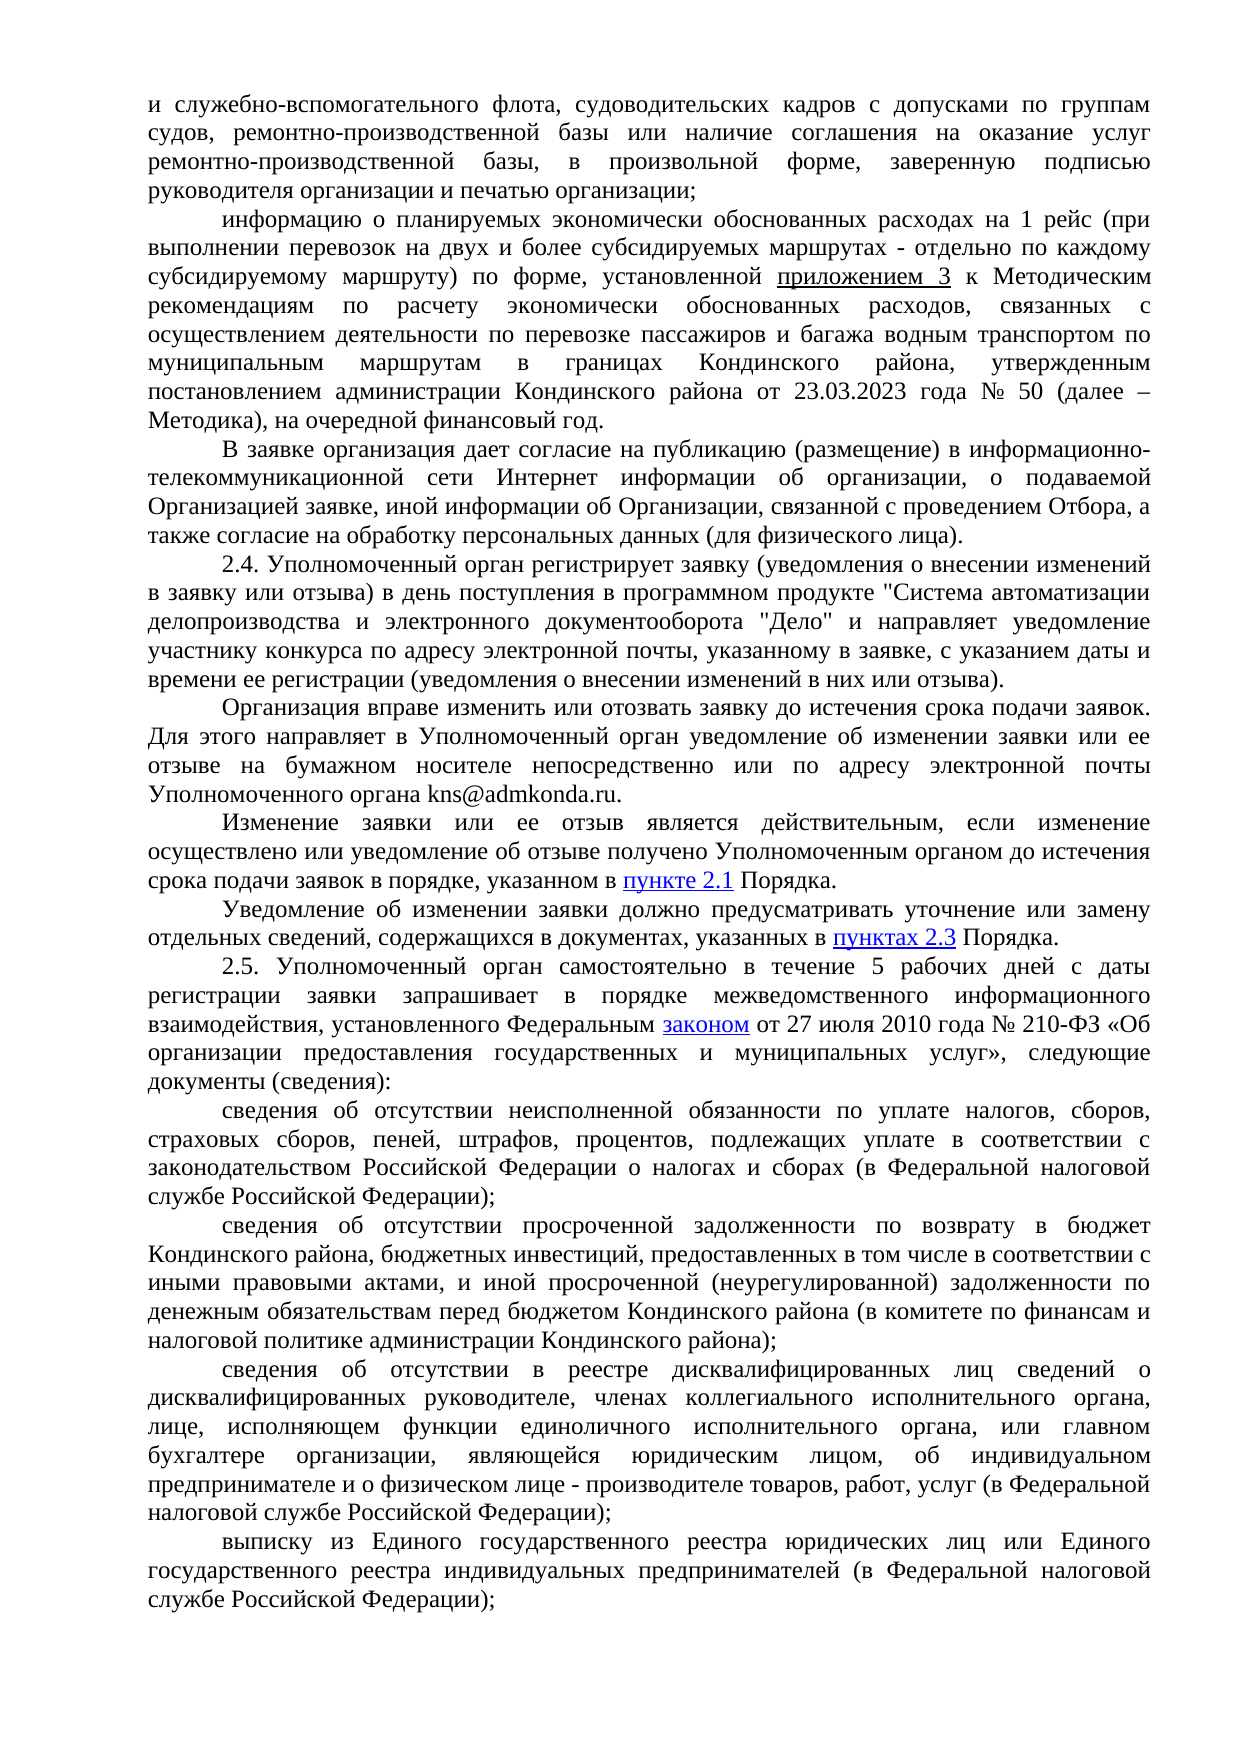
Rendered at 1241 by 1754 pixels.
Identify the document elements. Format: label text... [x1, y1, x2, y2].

text В заявке организация дает согласие на публикацию (размещение) в информационно-телекоммуникационной сети Интернет информации об организации, о подаваемой Организацией заявке, иной информации об Организации, связанной с проведением Отбора, а также согласие на обработку персональных данных (для физического лица). [148, 434, 1152, 549]
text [148, 89, 1152, 204]
text выписку из Единого государственного реестра юридических лиц или Единого государственного реестра индивидуальных предпринимателей (в Федеральной налоговой службе Российской Федерации); [148, 1526, 1152, 1612]
text сведения об отсутствии в реестре дисквалифицированных лиц сведений о дисквалифицированных руководителе, членах коллегиального исполнительного органа, лице, исполняющем функции единоличного исполнительного органа, или главном бухгалтере организации, являющейся юридическим лицом, об индивидуальном предпринимателе и о физическом лице - производителе товаров, работ, услуг (в Федеральной налоговой службе Российской Федерации); [148, 1354, 1152, 1526]
text 2.4. Уполномоченный орган регистрирует заявку (уведомления о внесении изменений в заявку или отзыва) в день поступления в программном продукте "Система автоматизации делопроизводства и электронного документооборота "Дело" и направляет уведомление участнику конкурса по адресу электронной почты, указанному в заявке, с указанием даты и времени ее регистрации (уведомления о внесении изменений в них или отзыва). [148, 549, 1152, 692]
text Уведомление об изменении заявки должно предусматривать уточнение или замену отдельных сведений, содержащихся в документах, указанных в пунктах 2.3 Порядка. [148, 894, 1152, 951]
text информацию о планируемых экономически обоснованных расходах на 1 рейс (при выполнении перевозок на двух и более субсидируемых маршрутах - отдельно по каждому субсидируемому маршруту) по форме, установленной приложением 3 к Методическим рекомендациям по расчету экономически обоснованных расходов, связанных с осуществлением деятельности по перевозке пассажиров и багажа водным транспортом по муниципальным маршрутам в границах Кондинского района, утвержденным постановлением администрации Кондинского района от 23.03.2023 года № 50 (далее – Методика), на очередной финансовый год. [148, 204, 1152, 434]
text сведения об отсутствии неисполненной обязанности по уплате налогов, сборов, страховых сборов, пеней, штрафов, процентов, подлежащих уплате в соответствии с законодательством Российской Федерации о налогах и сборах (в Федеральной налоговой службе Российской Федерации); [148, 1095, 1152, 1210]
text Изменение заявки или ее отзыв является действительным, если изменение осуществлено или уведомление об отзыве получено Уполномоченным органом до истечения срока подачи заявок в порядке, указанном в пункте 2.1 Порядка. [148, 807, 1152, 894]
text сведения об отсутствии просроченной задолженности по возврату в бюджет Кондинского района, бюджетных инвестиций, предоставленных в том числе в соответствии с иными правовыми актами, и иной просроченной (неурегулированной) задолженности по денежным обязательствам перед бюджетом Кондинского района (в комитете по финансам и налоговой политике администрации Кондинского района); [148, 1210, 1152, 1354]
text Организация вправе изменить или отозвать заявку до истечения срока подачи заявок. Для этого направляет в Уполномоченный орган уведомление об изменении заявки или ее отзыве на бумажном носителе непосредственно или по адресу электронной почты Уполномоченного органа kns@admkonda.ru. [148, 692, 1152, 807]
text 2.5. Уполномоченный орган самостоятельно в течение 5 рабочих дней с даты регистрации заявки запрашивает в порядке межведомственного информационного взаимодействия, установленного Федеральным законом от 27 июля 2010 года № 210-ФЗ «Об организации предоставления государственных и муниципальных услуг», следующие документы (сведения): [148, 951, 1152, 1095]
